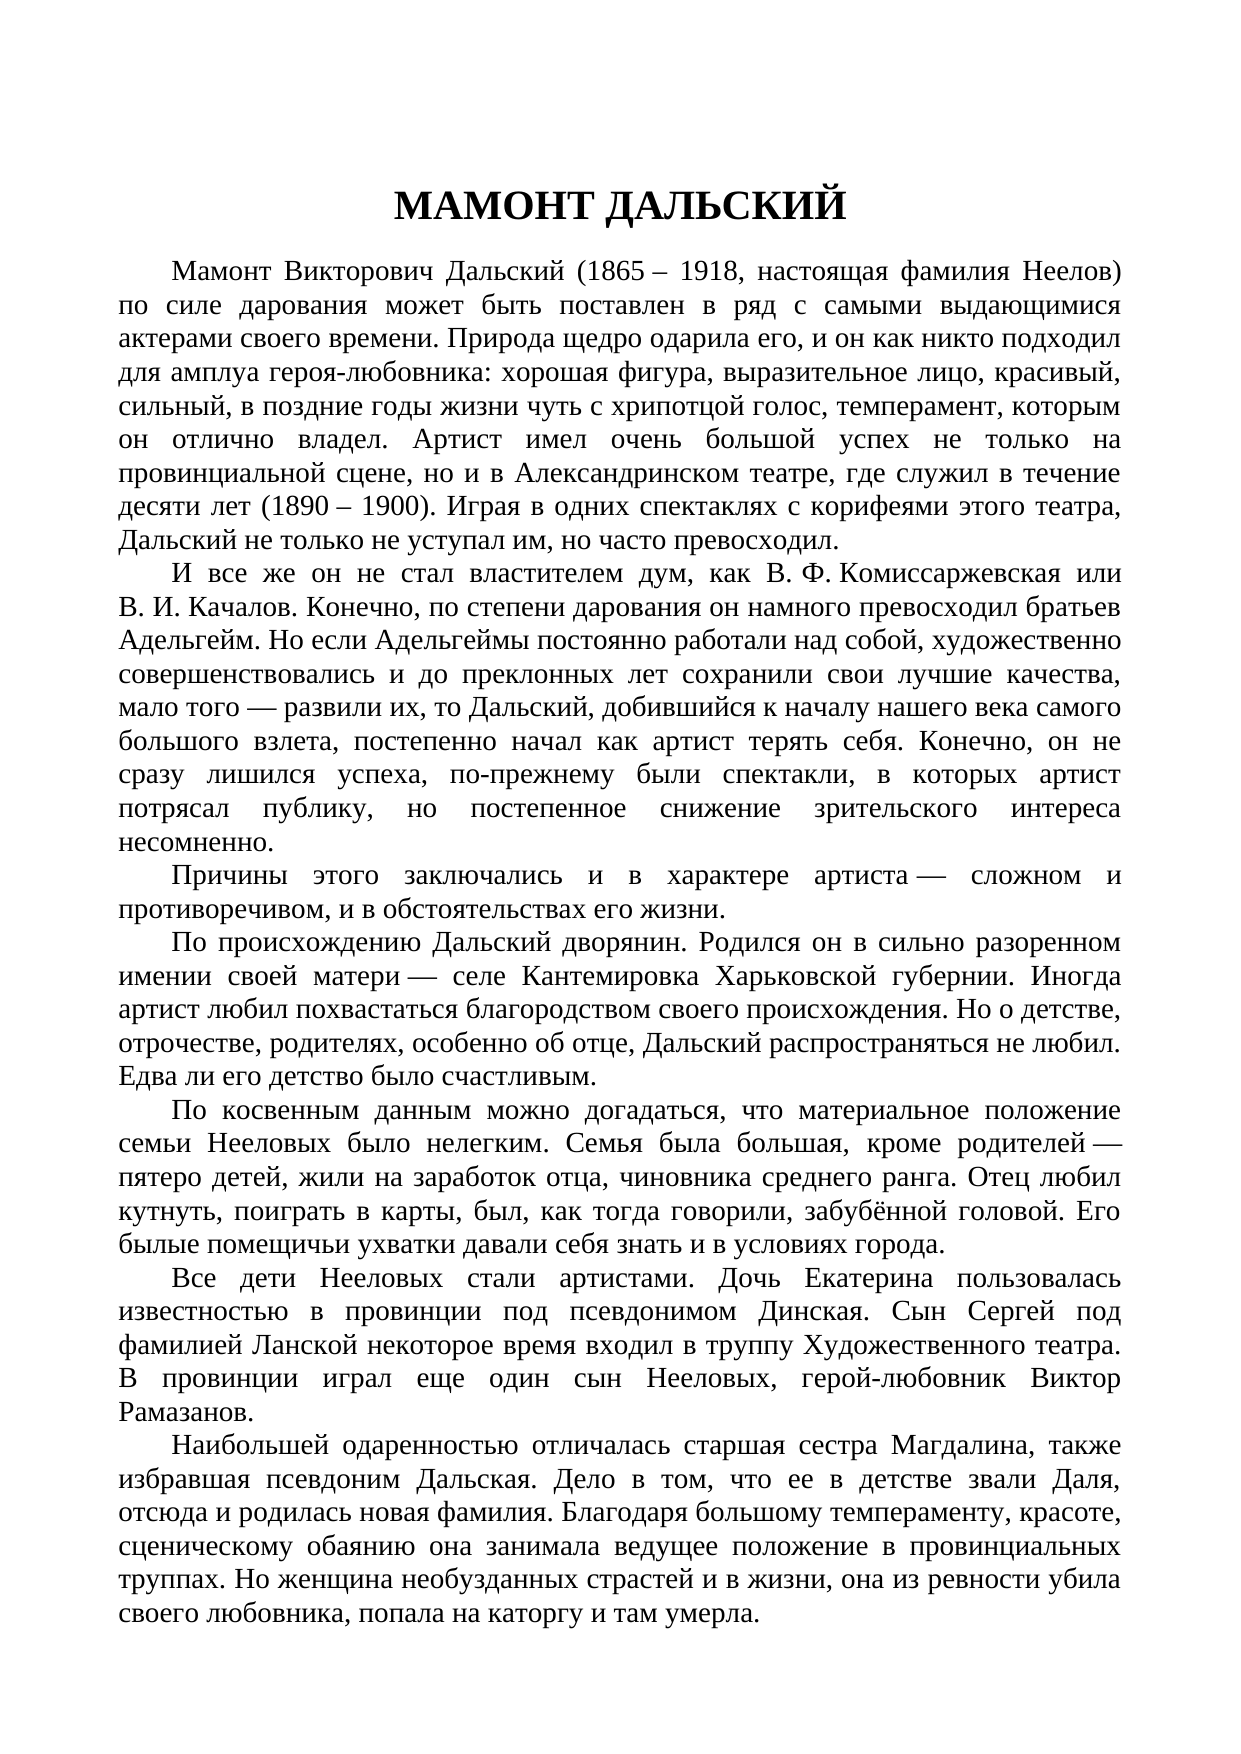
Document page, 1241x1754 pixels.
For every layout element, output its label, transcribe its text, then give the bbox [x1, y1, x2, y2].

text По происхождению Дальский дворянин. Родился он в сильно разоренном имении своей матери — селе Кантемировка Харьковской губернии. Иногда артист любил похвастаться благородством своего происхождения. Но о детстве, отрочестве, родителях, особенно об отце, Дальский распространяться не любил. Едва ли его детство было счастливым. [118, 924, 1122, 1092]
text Мамонт Викторович Дальский (1865 – 1918, настоящая фамилия Неелов) по силе дарования может быть поставлен в ряд с самыми выдающимися актерами своего времени. Природа щедро одарила его, и он как никто подходил для амплуа героя-любовника: хорошая фигура, выразительное лицо, красивый, сильный, в поздние годы жизни чуть с хрипотцой голос, темперамент, которым он отлично владел. Артист имел очень большой успех не только на провинциальной сцене, но и в Александринском театре, где служил в течение десяти лет (1890 – 1900). Играя в одних спектаклях с корифеями этого театра, Дальский не только не уступал им, но часто превосходил. [118, 253, 1122, 555]
subtitle {50} Мамонт Дальский [118, 181, 1122, 228]
text По косвенным данным можно догадаться, что материальное положение семьи Нееловых было нелегким. Семья была большая, {51} кроме родителей — пятеро детей, жили на заработок отца, чиновника среднего ранга. Отец любил кутнуть, поиграть в карты, был, как тогда говорили, забубённой головой. Его былые помещичьи ухватки давали себя знать и в условиях города. [118, 1092, 1122, 1260]
text Причины этого заключались и в характере артиста — сложном и противоречивом, и в обстоятельствах его жизни. [118, 857, 1122, 924]
text Наибольшей одаренностью отличалась старшая сестра Магдалина, также избравшая псевдоним Дальская. Дело в том, что ее в детстве звали Даля, отсюда и родилась новая фамилия. Благодаря большому темпераменту, красоте, сценическому обаянию она занимала ведущее положение в провинциальных труппах. Но женщина необузданных страстей и в жизни, она из ревности убила своего любовника, попала на каторгу и там умерла. [118, 1427, 1122, 1629]
text И все же он не стал властителем дум, как В. Ф. Комиссаржевская или В. И. Качалов. Конечно, по степени дарования он намного превосходил братьев Адельгейм. Но если Адельгеймы постоянно работали над собой, художественно совершенствовались и до преклонных лет сохранили свои лучшие качества, мало того — развили их, то Дальский, добившийся к началу нашего века самого большого взлета, постепенно начал как артист терять себя. Конечно, он не сразу лишился успеха, по-прежнему были спектакли, в которых артист потрясал публику, но постепенное снижение зрительского интереса несомненно. [118, 555, 1122, 857]
text Все дети Нееловых стали артистами. Дочь Екатерина пользовалась известностью в провинции под псевдонимом Динская. Сын Сергей под фамилией Ланской некоторое время входил в труппу Художественного театра. В провинции играл еще один сын Нееловых, герой-любовник Виктор Рамазанов. [118, 1260, 1122, 1427]
